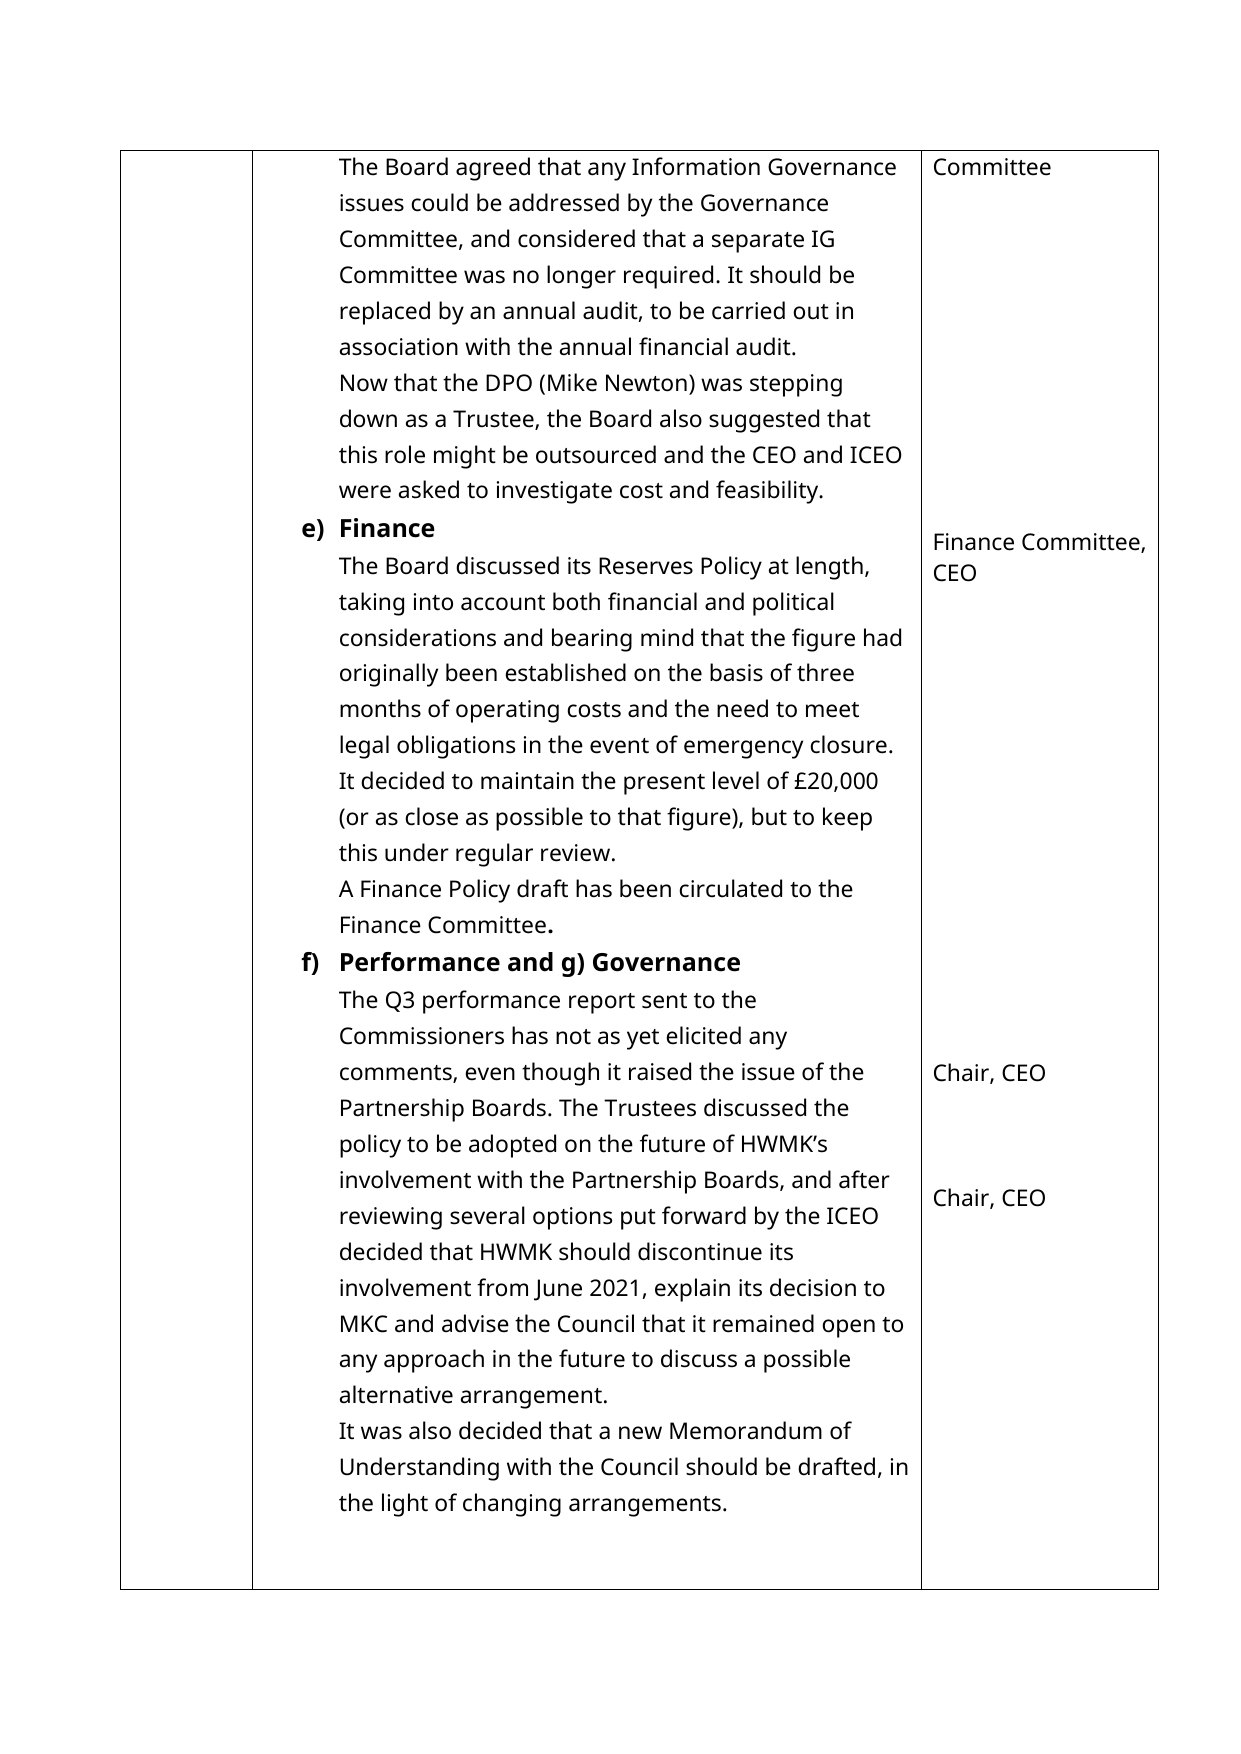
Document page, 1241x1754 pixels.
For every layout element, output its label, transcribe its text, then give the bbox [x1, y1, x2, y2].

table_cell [922, 151, 1158, 1588]
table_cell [253, 151, 921, 1588]
table_cell 7 [121, 151, 252, 1588]
